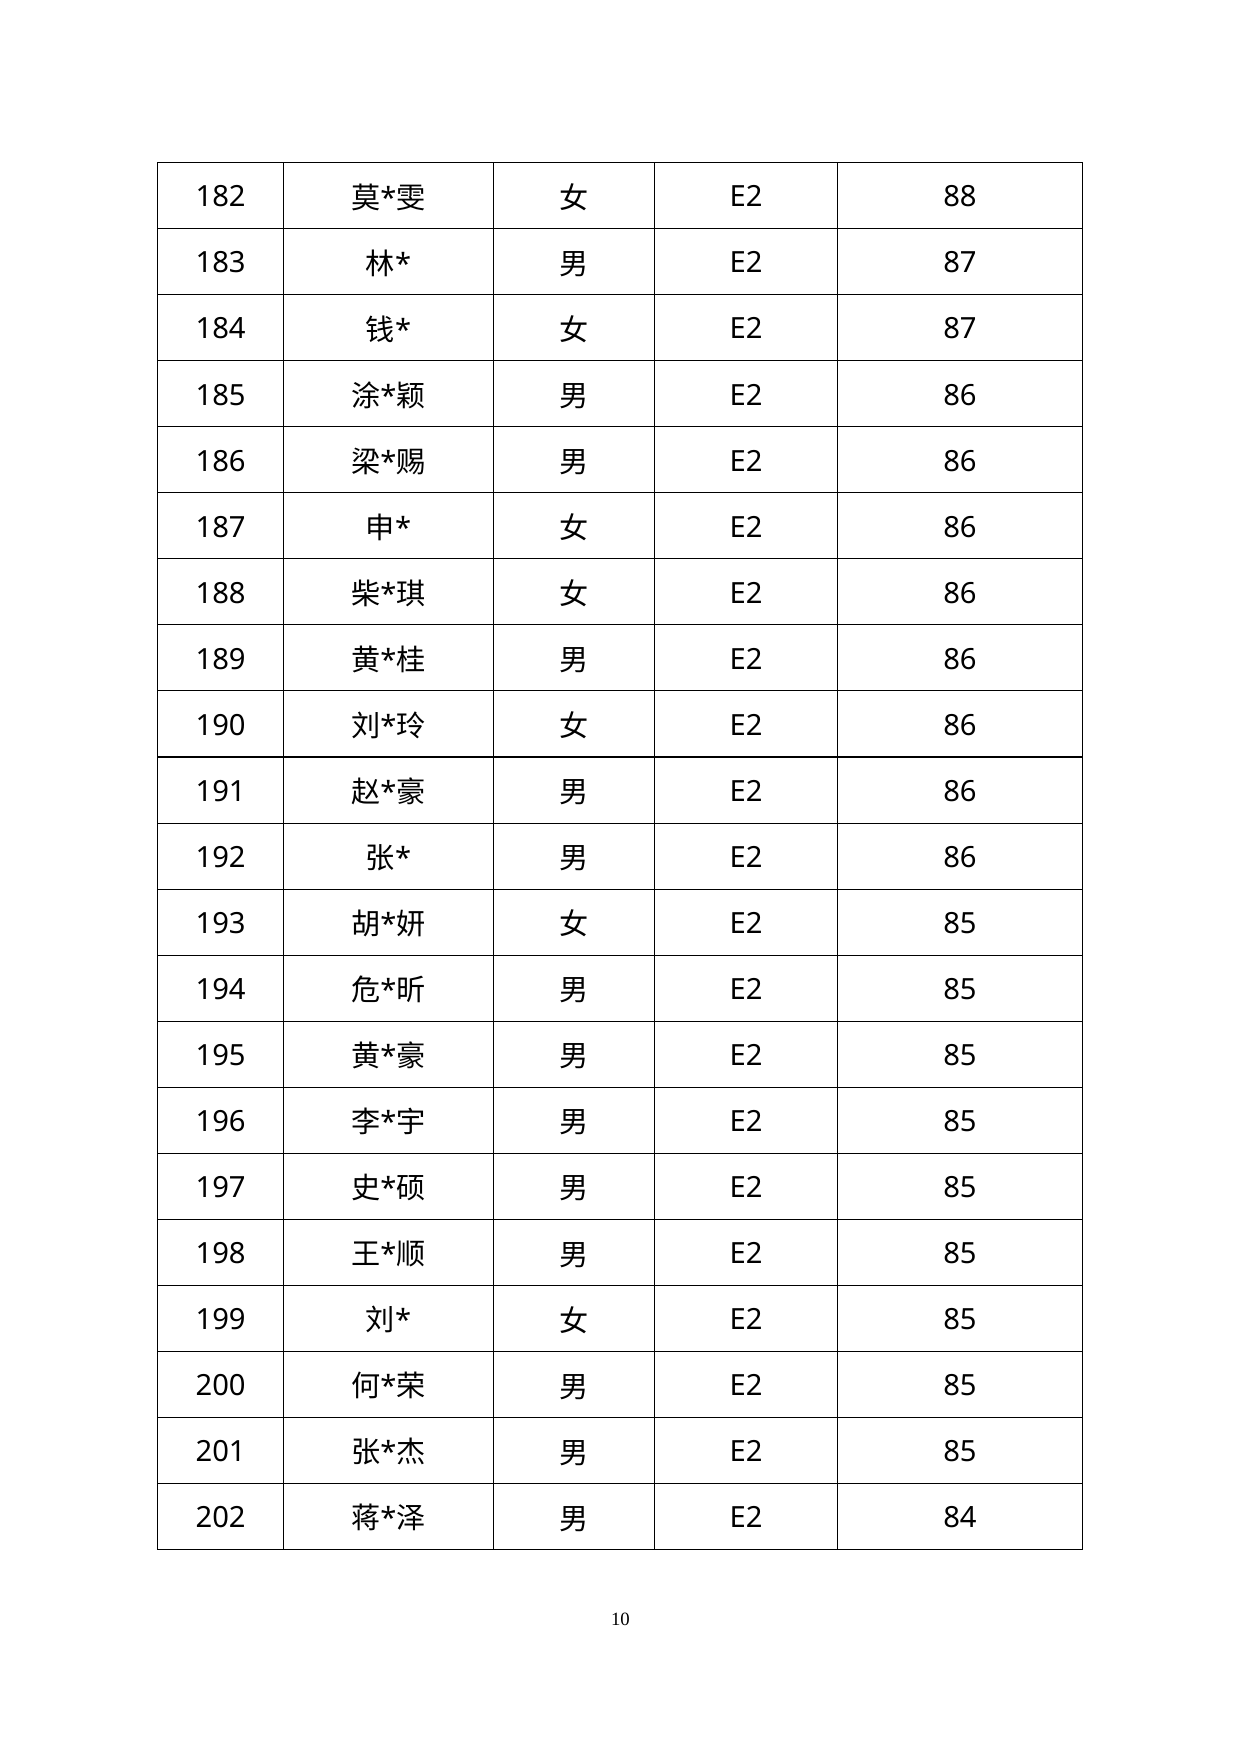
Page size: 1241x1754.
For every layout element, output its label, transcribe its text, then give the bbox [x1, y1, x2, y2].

table_cell 钱* [284, 295, 493, 360]
table_cell E2 [655, 956, 837, 1021]
table_cell 190 [158, 691, 283, 756]
table_cell 女 [494, 559, 654, 624]
table_cell 85 [838, 1418, 1082, 1483]
table_cell 男 [494, 824, 654, 888]
table_cell E2 [655, 824, 837, 888]
table_cell E2 [655, 1220, 837, 1285]
table_cell 刘*玲 [284, 691, 493, 756]
table_cell 何*荣 [284, 1352, 493, 1417]
table_cell E2 [655, 295, 837, 360]
table_cell 林* [284, 229, 493, 294]
table_cell E2 [655, 559, 837, 624]
table_cell 85 [838, 956, 1082, 1021]
table_cell 87 [838, 229, 1082, 294]
table_cell E2 [655, 625, 837, 690]
table_cell 李*宇 [284, 1088, 493, 1153]
table_cell 男 [494, 1352, 654, 1417]
table_cell 200 [158, 1352, 283, 1417]
table_cell 危*昕 [284, 956, 493, 1021]
table_cell E2 [655, 229, 837, 294]
table_cell 男 [494, 1418, 654, 1483]
table_cell 蒋*泽 [284, 1484, 493, 1549]
table_cell E2 [655, 163, 837, 228]
table_cell 男 [494, 1220, 654, 1285]
table_cell 183 [158, 229, 283, 294]
table_cell 涂*颖 [284, 361, 493, 426]
table_cell 王*顺 [284, 1220, 493, 1285]
table_cell 男 [494, 361, 654, 426]
table_cell E2 [655, 1022, 837, 1087]
table_cell E2 [655, 427, 837, 492]
table_cell 192 [158, 824, 283, 888]
table_cell 88 [838, 163, 1082, 228]
table_cell E2 [655, 1418, 837, 1483]
table_cell 85 [838, 1286, 1082, 1351]
table_cell 85 [838, 1022, 1082, 1087]
table_cell 刘* [284, 1286, 493, 1351]
table_cell E2 [655, 890, 837, 954]
table_cell 185 [158, 361, 283, 426]
table_cell 86 [838, 758, 1082, 822]
table_cell 张*杰 [284, 1418, 493, 1483]
table_cell 199 [158, 1286, 283, 1351]
table_cell 86 [838, 361, 1082, 426]
table_cell 189 [158, 625, 283, 690]
table_cell 196 [158, 1088, 283, 1153]
table_cell 莫*雯 [284, 163, 493, 228]
table_cell 188 [158, 559, 283, 624]
table_cell 史*硕 [284, 1154, 493, 1219]
table_cell 女 [494, 493, 654, 558]
table_cell 87 [838, 295, 1082, 360]
table_cell 胡*妍 [284, 890, 493, 954]
table_cell E2 [655, 493, 837, 558]
table_cell 194 [158, 956, 283, 1021]
table_cell 柴*琪 [284, 559, 493, 624]
table_cell 男 [494, 1154, 654, 1219]
table_cell 195 [158, 1022, 283, 1087]
table_cell 84 [838, 1484, 1082, 1549]
table_cell 男 [494, 229, 654, 294]
table_cell 张* [284, 824, 493, 888]
table_cell 86 [838, 824, 1082, 888]
table_cell 186 [158, 427, 283, 492]
table_cell 85 [838, 890, 1082, 954]
table_cell 赵*豪 [284, 758, 493, 822]
table_cell 202 [158, 1484, 283, 1549]
table_cell E2 [655, 1154, 837, 1219]
table_cell 193 [158, 890, 283, 954]
table_cell 86 [838, 493, 1082, 558]
table_cell 191 [158, 758, 283, 822]
table_cell 女 [494, 1286, 654, 1351]
table_cell 197 [158, 1154, 283, 1219]
table_cell 86 [838, 427, 1082, 492]
table_cell 黄*豪 [284, 1022, 493, 1087]
table_cell 男 [494, 758, 654, 822]
table_cell 85 [838, 1088, 1082, 1153]
table_cell 女 [494, 691, 654, 756]
table_cell 86 [838, 691, 1082, 756]
table_cell 男 [494, 1022, 654, 1087]
table_cell 女 [494, 163, 654, 228]
table_cell 申* [284, 493, 493, 558]
table_cell 男 [494, 625, 654, 690]
table_cell E2 [655, 691, 837, 756]
table_cell 86 [838, 559, 1082, 624]
table_cell 男 [494, 1484, 654, 1549]
table_cell 女 [494, 295, 654, 360]
table_cell 梁*赐 [284, 427, 493, 492]
table_cell 85 [838, 1220, 1082, 1285]
table_cell 187 [158, 493, 283, 558]
table_cell E2 [655, 361, 837, 426]
table_cell E2 [655, 1088, 837, 1153]
table_cell 182 [158, 163, 283, 228]
table_cell 198 [158, 1220, 283, 1285]
table_cell E2 [655, 1352, 837, 1417]
table_cell E2 [655, 1286, 837, 1351]
table_cell 男 [494, 956, 654, 1021]
table_cell 男 [494, 1088, 654, 1153]
table_cell E2 [655, 758, 837, 822]
table_cell 201 [158, 1418, 283, 1483]
table_cell 女 [494, 890, 654, 954]
table_cell 85 [838, 1352, 1082, 1417]
table_cell E2 [655, 1484, 837, 1549]
table_cell 黄*桂 [284, 625, 493, 690]
table_cell 85 [838, 1154, 1082, 1219]
table_cell 184 [158, 295, 283, 360]
table_cell 86 [838, 625, 1082, 690]
table_cell 男 [494, 427, 654, 492]
